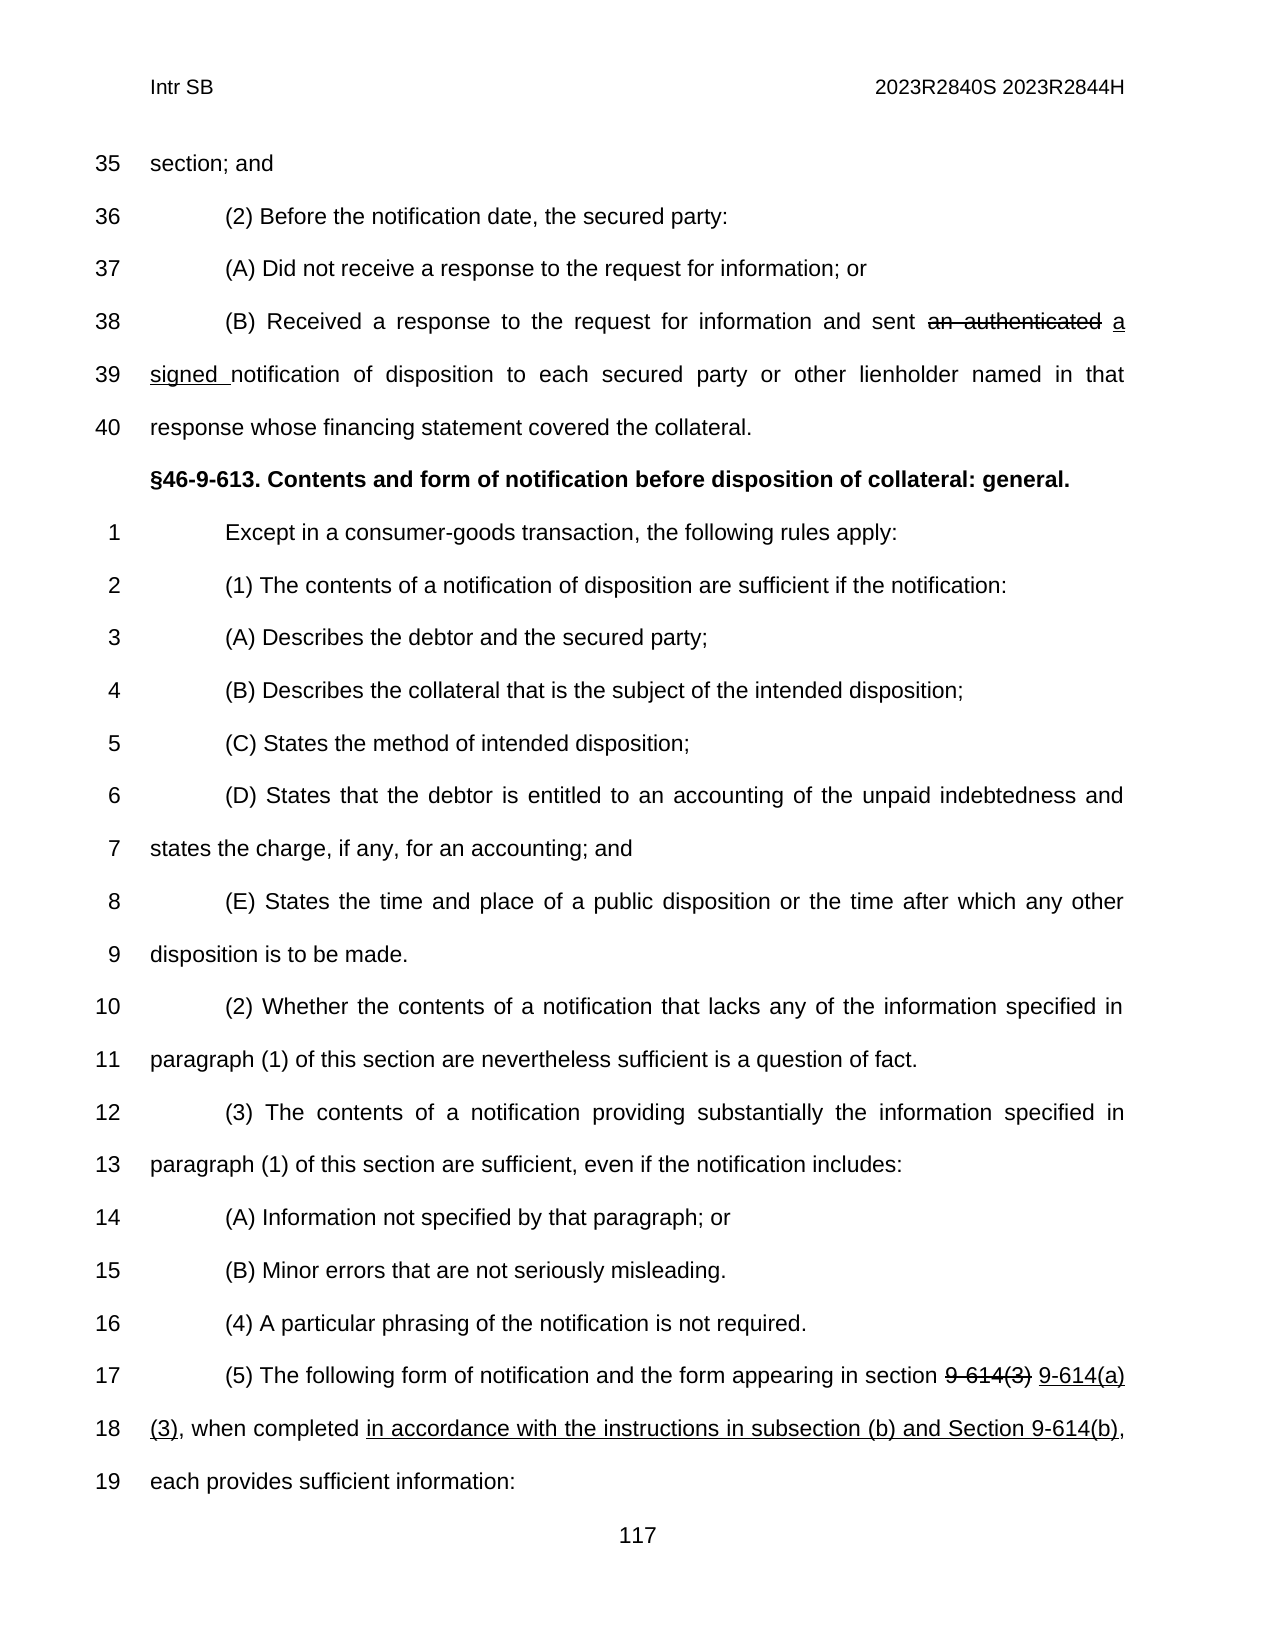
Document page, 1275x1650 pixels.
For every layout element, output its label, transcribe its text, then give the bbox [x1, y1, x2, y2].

text (A) Information not specified by that paragraph; or [150, 1204, 1125, 1231]
text (5) The following form of notification and the form appearing in section 9-614(3) 9-614(a)(3), when completed in accordance with the instructions in subsection (b) and Section 9-614(b), each provides sufficient information: [150, 1362, 1125, 1494]
text (E) States the time and place of a public disposition or the time after which any other disposition is to be made. [150, 888, 1125, 967]
text (B) Received a response to the request for information and sent an authenticated a signed notification of disposition to each secured party or other lienholder named in that response whose financing statement covered the collateral. [150, 308, 1125, 440]
text (2) Before the notification date, the secured party: [150, 203, 1125, 229]
text (4) A particular phrasing of the notification is not required. [150, 1309, 1125, 1336]
text (1) The contents of a notification of disposition are sufficient if the notification: [150, 572, 1125, 598]
text (A) Did not receive a response to the request for information; or [150, 255, 1125, 282]
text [150, 150, 1125, 176]
text (A) Describes the debtor and the secured party; [150, 624, 1125, 651]
subtitle §46-9-613. Contents and form of notification before disposition of collateral: general. [150, 466, 1125, 493]
text (C) States the method of intended disposition; [150, 730, 1125, 756]
text (D) States that the debtor is entitled to an accounting of the unpaid indebtedness and states the charge, if any, for an accounting; and [150, 782, 1125, 862]
text Except in a consumer-goods transaction, the following rules apply: [150, 519, 1125, 545]
text (2) Whether the contents of a notification that lacks any of the information specified in paragraph (1) of this section are nevertheless sufficient is a question of fact. [150, 993, 1125, 1072]
text (B) Describes the collateral that is the subject of the intended disposition; [150, 677, 1125, 703]
text (B) Minor errors that are not seriously misleading. [150, 1257, 1125, 1283]
text (3) The contents of a notification providing substantially the information specified in paragraph (1) of this section are sufficient, even if the notification includes: [150, 1099, 1125, 1178]
